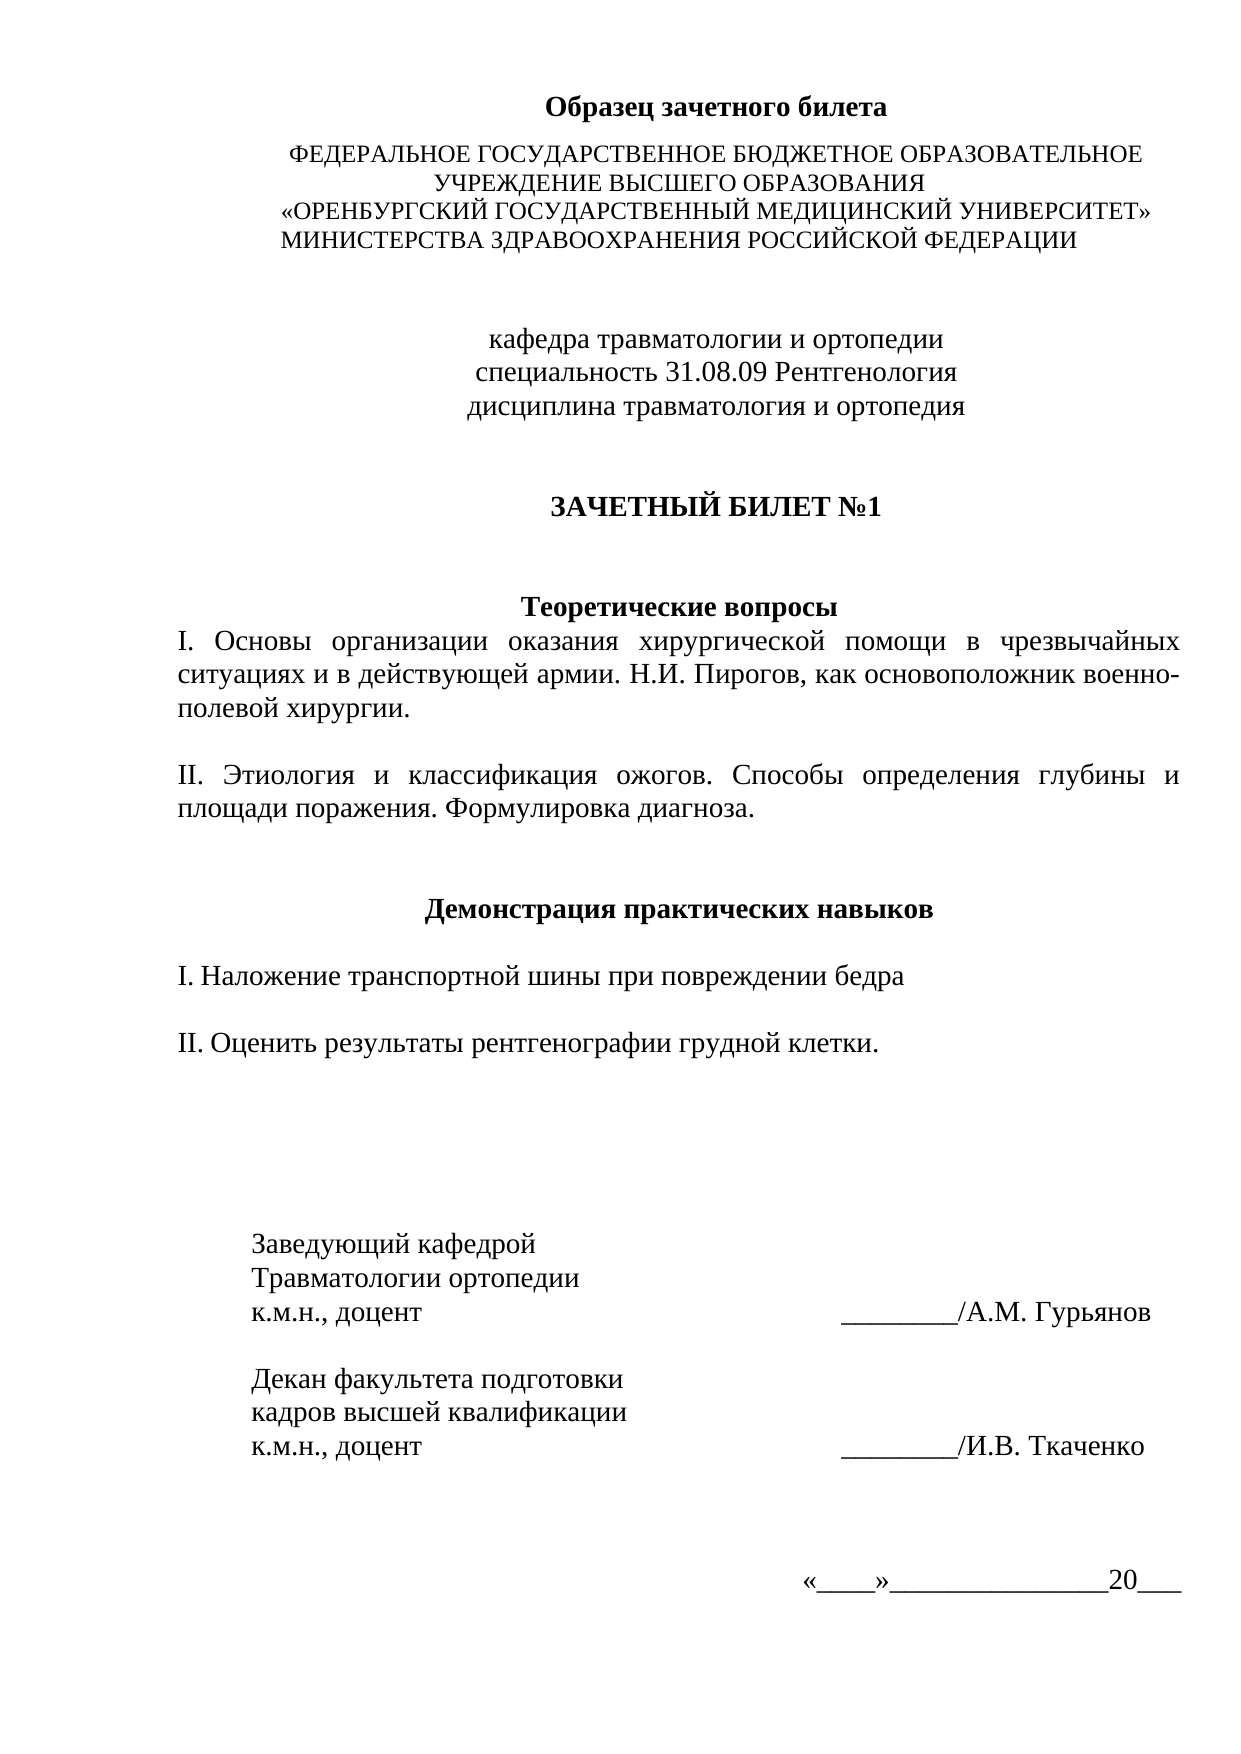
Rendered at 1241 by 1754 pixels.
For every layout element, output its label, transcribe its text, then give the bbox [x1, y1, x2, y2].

text Заведующий кафедрой [177, 1227, 1181, 1260]
text кадров высшей квалификации [177, 1394, 1181, 1428]
text I. Наложение транспортной шины при повреждении бедра [177, 958, 1181, 992]
text «ОРЕНБУРГСКИЙ ГОСУДАРСТВЕННЫЙ МЕДИЦИНСКИЙ УНИВЕРСИТЕТ» МИНИСТЕРСТВА ЗДРАВООХРАНЕНИЯ РОССИЙСКОЙ ФЕДЕРАЦИИ [177, 196, 1181, 254]
text к.м.н., доцент ________/И.В. Ткаченко [177, 1428, 1181, 1461]
text Демонстрация практических навыков [177, 891, 1181, 925]
text специальность 31.08.09 Рентгенология [177, 354, 1181, 388]
text ФЕДЕРАЛЬНОЕ ГОСУДАРСТВЕННОЕ БЮДЖЕТНОЕ ОБРАЗОВАТЕЛЬНОЕ УЧРЕЖДЕНИЕ ВЫСШЕГО ОБРАЗОВАНИЯ [177, 139, 1181, 196]
text ЗАЧЕТНЫЙ БИЛЕТ №1 [177, 489, 1181, 522]
text II. Этиология и классификация ожогов. Способы определения глубины и площади поражения. Формулировка диагноза. [177, 757, 1181, 824]
text Теоретические вопросы [177, 589, 1181, 623]
text Травматологии ортопедии [177, 1260, 1181, 1294]
text кафедра травматологии и ортопедии [177, 321, 1181, 354]
list Образец зачетного билета [177, 89, 1181, 122]
text Декан факультета подготовки [177, 1361, 1181, 1394]
text к.м.н., доцент ________/А.М. Гурьянов [177, 1294, 1181, 1327]
text II. Оценить результаты рентгенографии грудной клетки. [177, 1025, 1181, 1059]
text дисциплина травматология и ортопедия [177, 388, 1181, 422]
text «____»_______________20___ [177, 1562, 1181, 1596]
text I. Основы организации оказания хирургической помощи в чрезвычайных ситуациях и в действующей армии. Н.И. Пирогов, как основоположник военно-полевой хирургии. [177, 623, 1181, 723]
